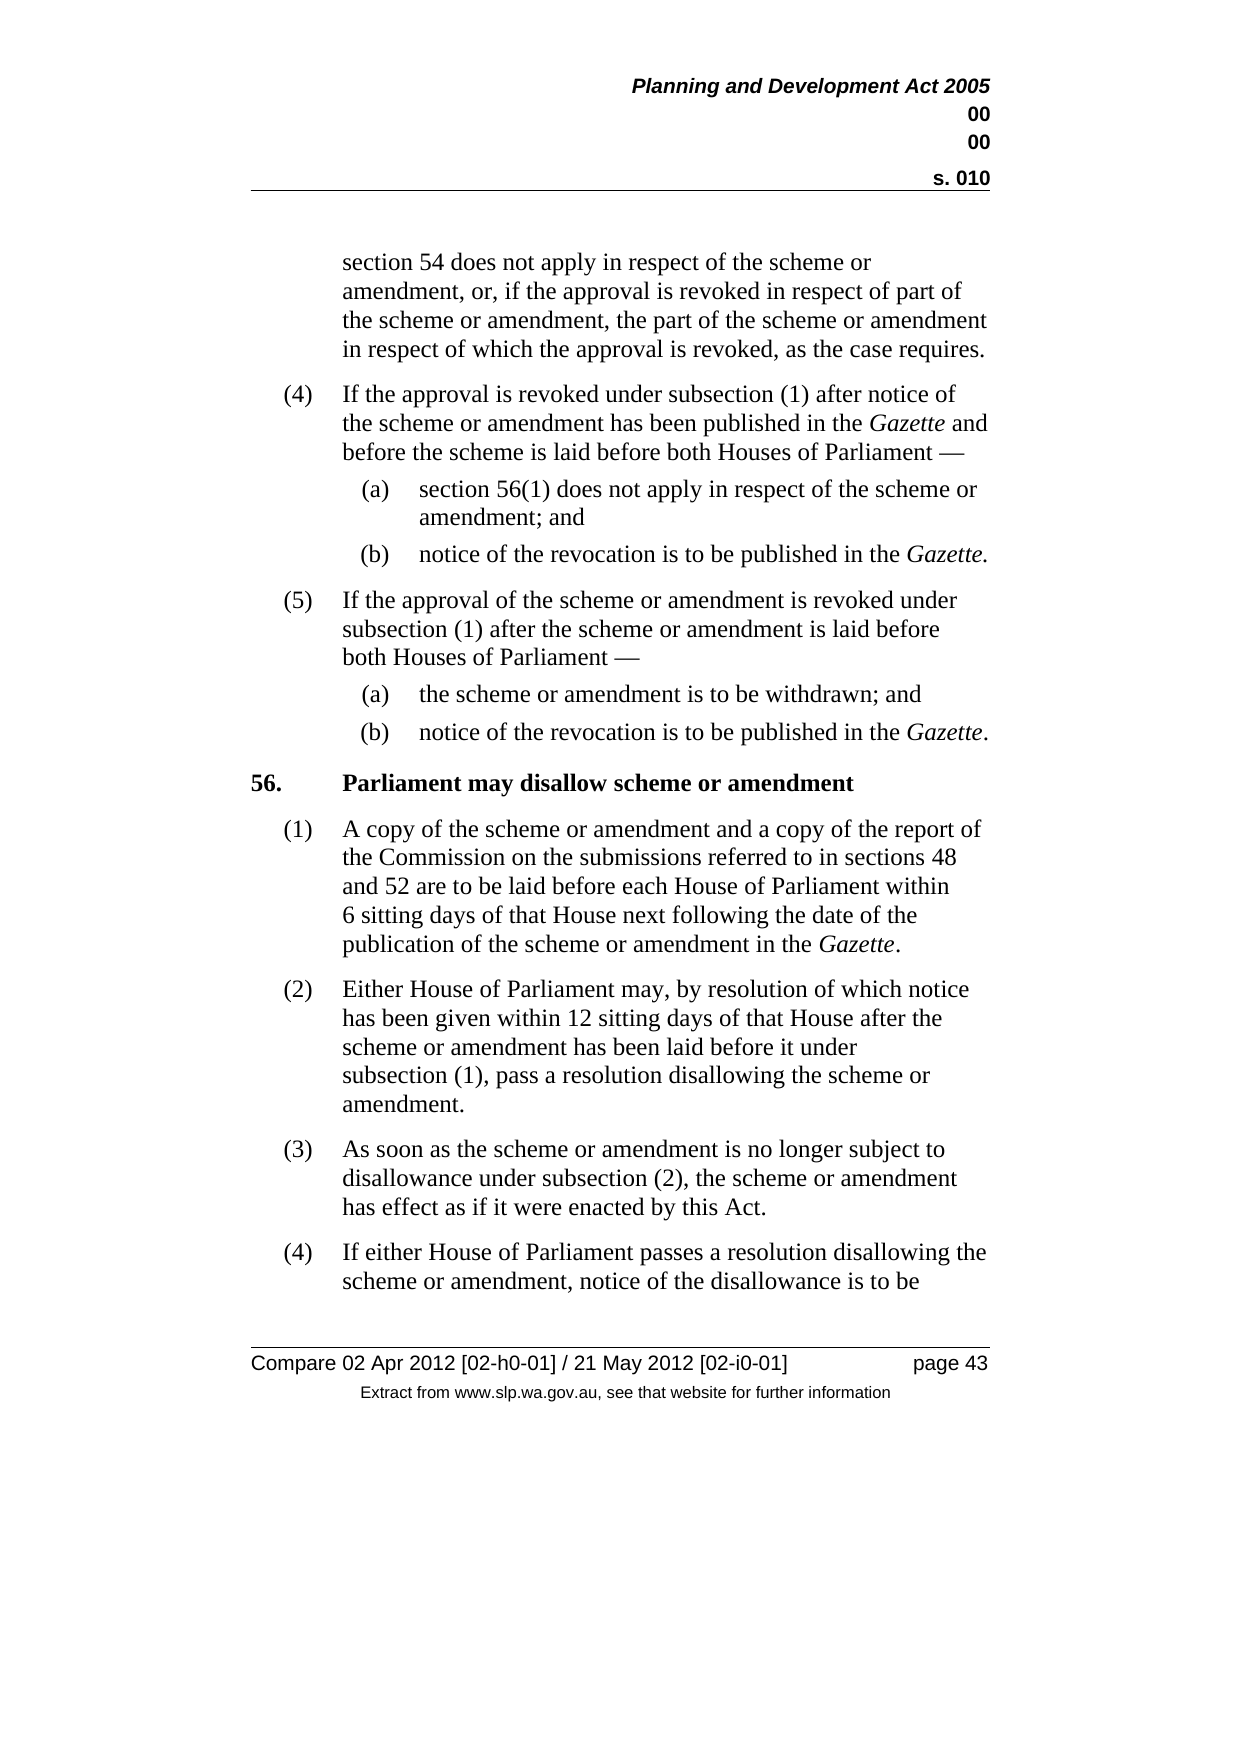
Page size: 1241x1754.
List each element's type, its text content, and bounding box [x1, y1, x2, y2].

text (a) the scheme or amendment is to be withdrawn; and [251, 679, 990, 708]
text (4) If the approval is revoked under subsection (1) after notice of the scheme or amendment has been published in the Gazette and before the scheme is laid before both Houses of Parliament — [251, 379, 990, 465]
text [251, 247, 990, 362]
text (2) Either House of Parliament may, by resolution of which notice has been given within 12 sitting days of that House after the scheme or amendment has been laid before it under subsection (1), pass a resolution disallowing the scheme or amendment. [251, 974, 990, 1118]
subtitle 56. Parliament may disallow scheme or amendment [251, 768, 990, 797]
text (b) notice of the revocation is to be published in the Gazette. [251, 539, 990, 568]
text (5) If the approval of the scheme or amendment is revoked under subsection (1) after the scheme or amendment is laid before both Houses of Parliament — [251, 585, 990, 671]
text (a) section 56(1) does not apply in respect of the scheme or amendment; and [251, 474, 990, 531]
text (b) notice of the revocation is to be published in the Gazette. [251, 717, 990, 745]
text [251, 1237, 990, 1295]
text (3) As soon as the scheme or amendment is no longer subject to disallowance under subsection (2), the scheme or amendment has effect as if it were enacted by this Act. [251, 1134, 990, 1221]
text (1) A copy of the scheme or amendment and a copy of the report of the Commission on the submissions referred to in sections 48 and 52 are to be laid before each House of Parliament within 6 sitting days of that House next following the date of the publication of the scheme or amendment in the Gazette. [251, 814, 990, 957]
